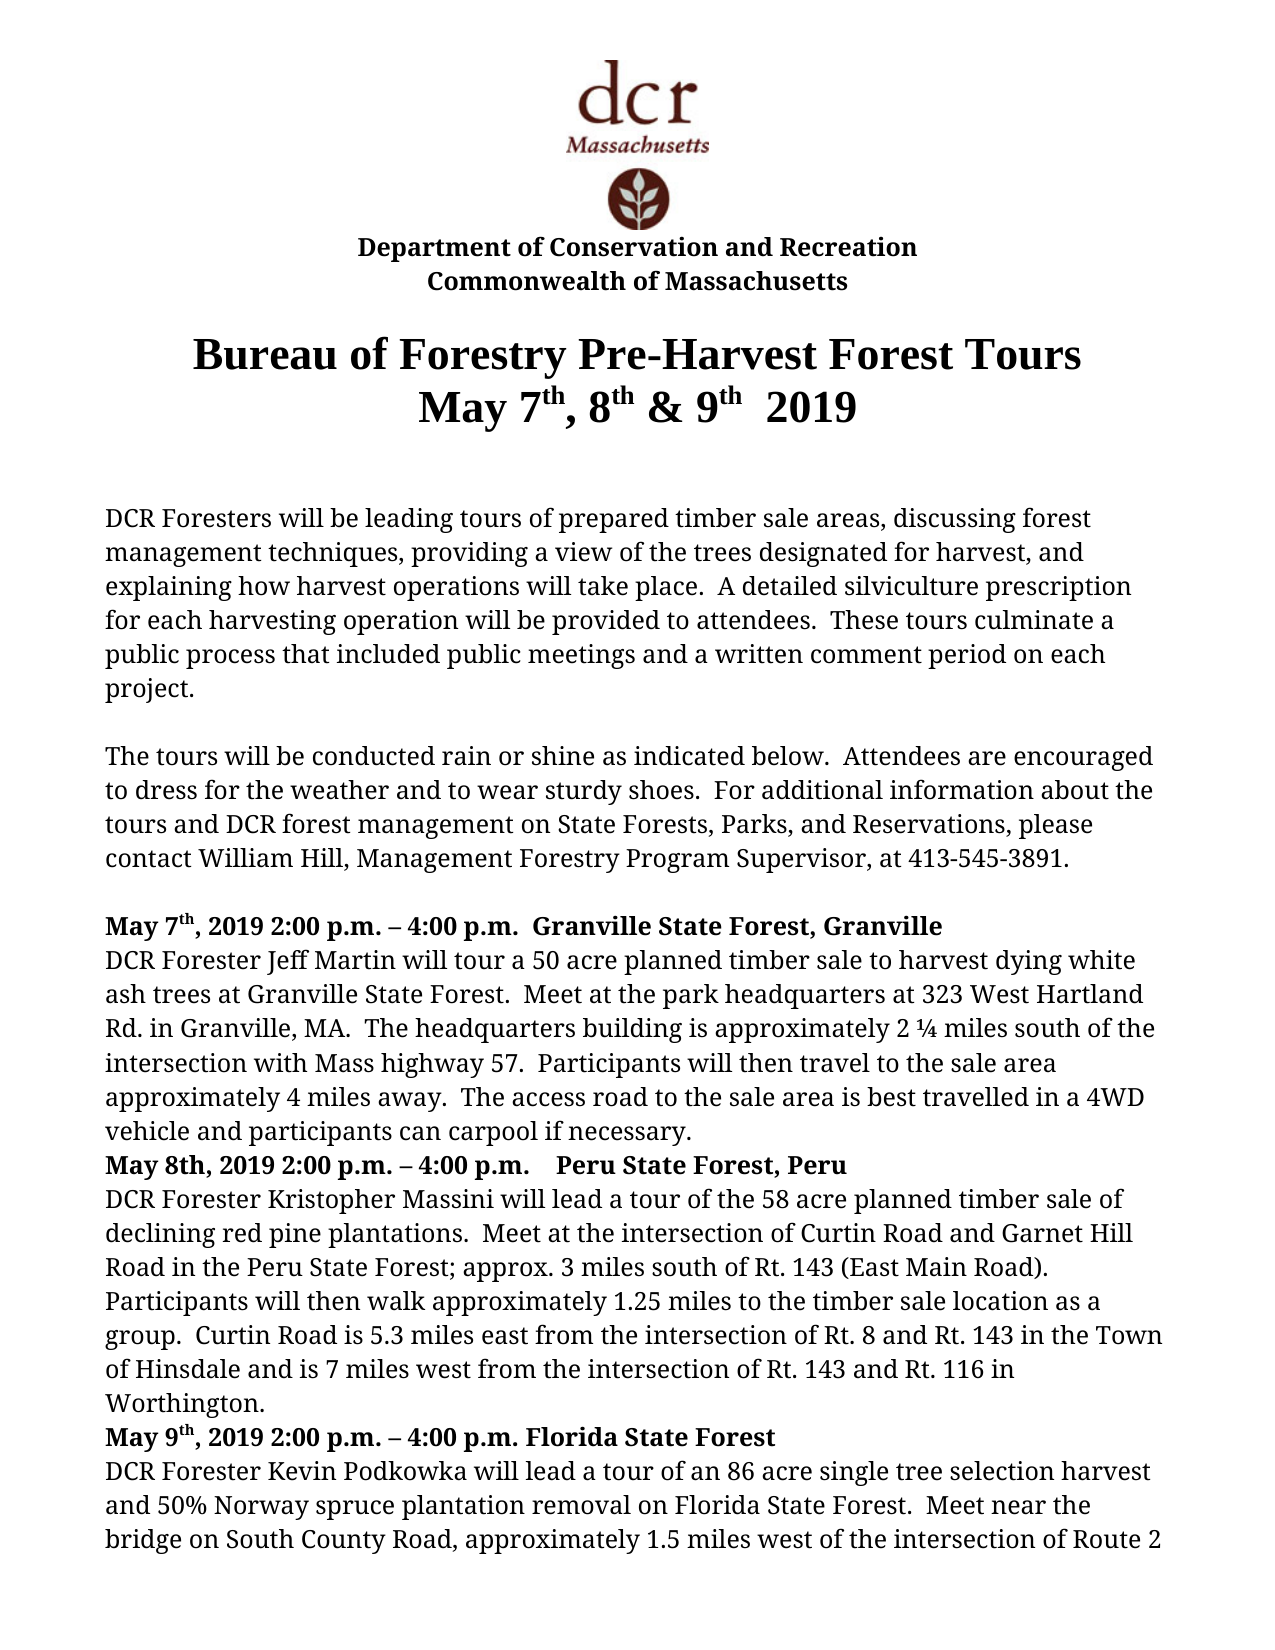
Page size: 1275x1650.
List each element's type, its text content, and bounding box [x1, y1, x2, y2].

text May 7th, 8th & 9th 2019 [105, 379, 1170, 432]
text May 8th, 2019 2:00 p.m. – 4:00 p.m. Peru State Forest, Peru [105, 1147, 1170, 1181]
text DCR Foresters will be leading tours of prepared timber sale areas, discussing forest management techniques, providing a view of the trees designated for harvest, and explaining how harvest operations will take place. A detailed silviculture prescription for each harvesting operation will be provided to attendees. These tours culminate a public process that included public meetings and a written comment period on each project. [105, 500, 1170, 704]
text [105, 1454, 1170, 1556]
text May 7th, 2019 2:00 p.m. – 4:00 p.m. Granville State Forest, Granville [105, 909, 1170, 943]
text Commonwealth of Massachusetts [105, 264, 1170, 298]
text Department of Conservation and Recreation [105, 230, 1170, 264]
text May 9th, 2019 2:00 p.m. – 4:00 p.m. Florida State Forest [105, 1420, 1170, 1454]
text The tours will be conducted rain or shine as indicated below. Attendees are encouraged to dress for the weather and to wear sturdy shoes. For additional information about the tours and DCR forest management on State Forests, Parks, and Reservations, please contact William Hill, Management Forestry Program Supervisor, at 413-545-3891. [105, 739, 1170, 875]
text DCR Forester Jeff Martin will tour a 50 acre planned timber sale to harvest dying white ash trees at Granville State Forest. Meet at the park headquarters at 323 West Hartland Rd. in Granville, MA. The headquarters building is approximately 2 ¼ miles south of the intersection with Mass highway 57. Participants will then travel to the sale area approximately 4 miles away. The access road to the sale area is best travelled in a 4WD vehicle and participants can carpool if necessary. [105, 943, 1170, 1147]
picture [566, 60, 709, 230]
text Bureau of Forestry Pre-Harvest Forest Tours [105, 327, 1170, 379]
text DCR Forester Kristopher Massini will lead a tour of the 58 acre planned timber sale of declining red pine plantations. Meet at the intersection of Curtin Road and Garnet Hill Road in the Peru State Forest; approx. 3 miles south of Rt. 143 (East Main Road). Participants will then walk approximately 1.25 miles to the timber sale location as a group. Curtin Road is 5.3 miles east from the intersection of Rt. 8 and Rt. 143 in the Town of Hinsdale and is 7 miles west from the intersection of Rt. 143 and Rt. 116 in Worthington. [105, 1181, 1170, 1420]
